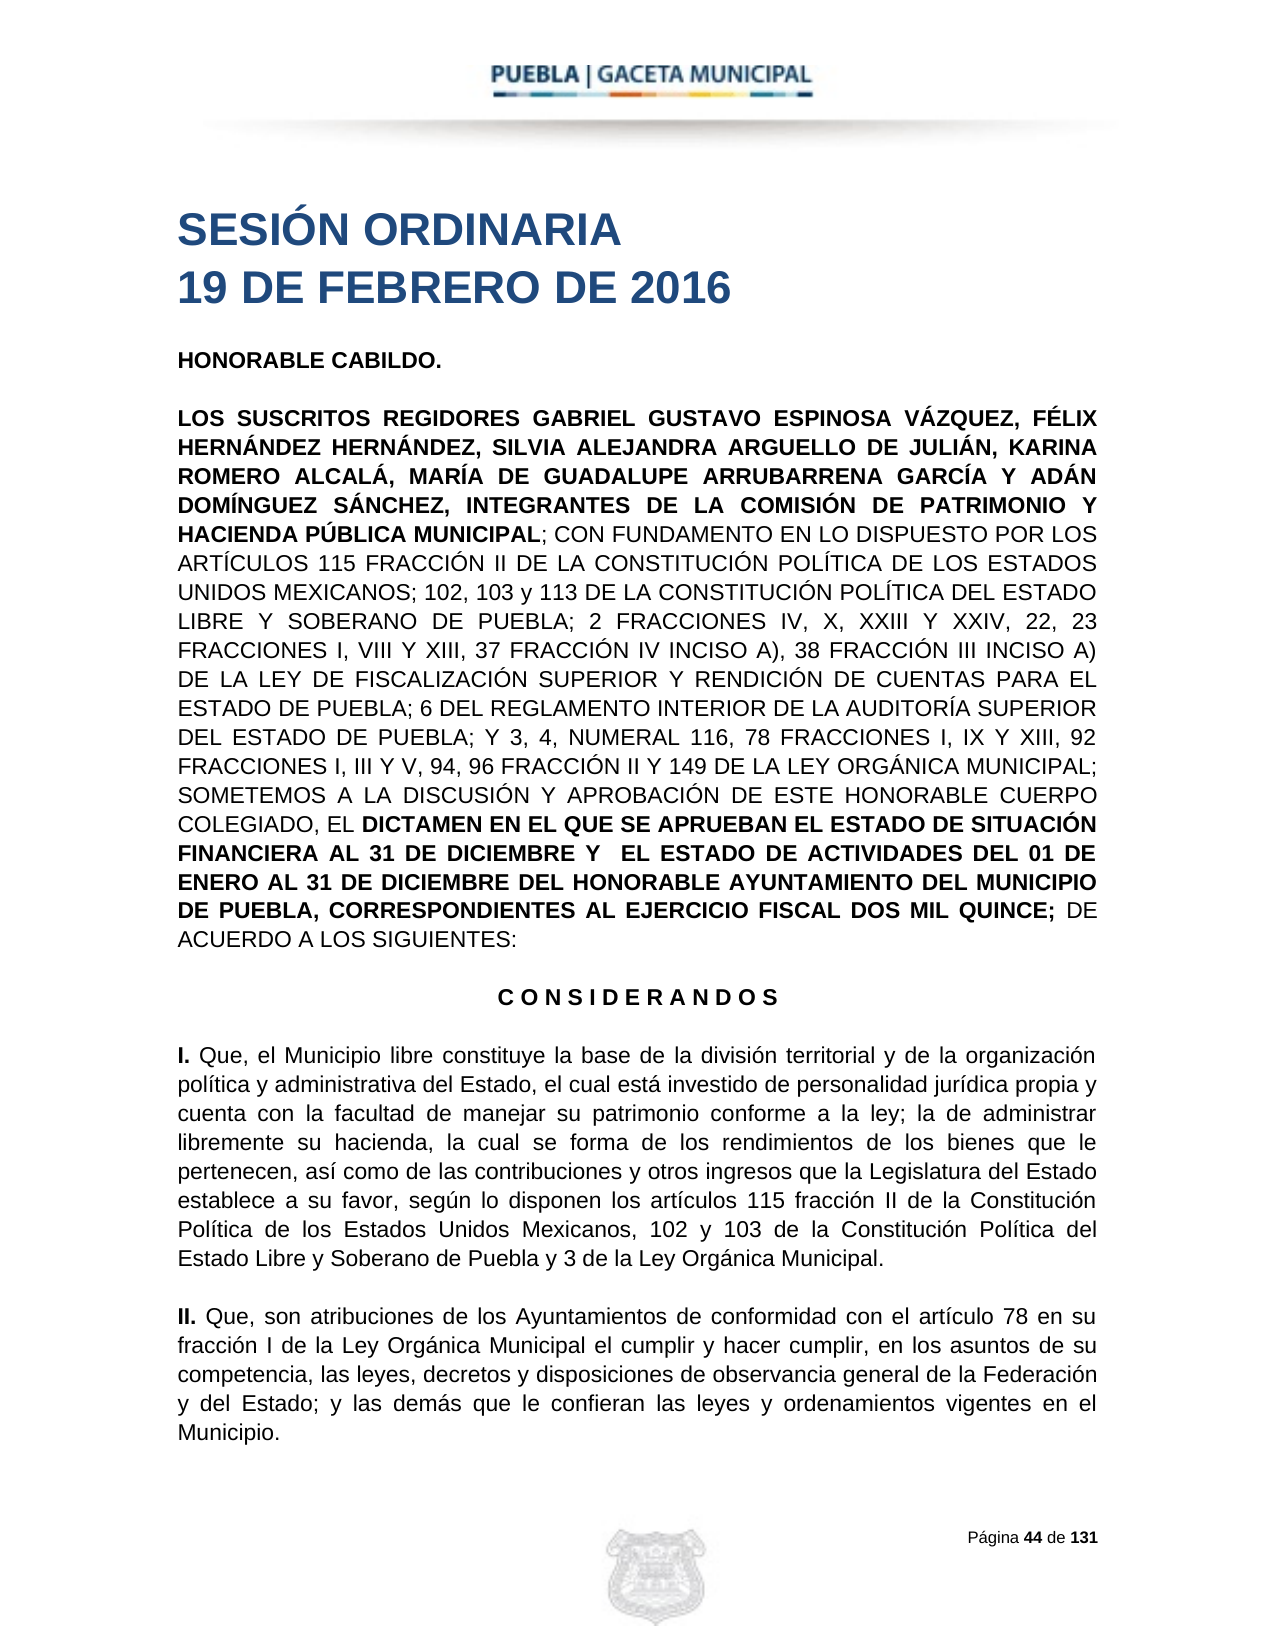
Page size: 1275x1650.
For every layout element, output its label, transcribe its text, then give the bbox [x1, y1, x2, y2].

text SESIÓN ORDINARIA [177, 203, 1098, 255]
text HONORABLE CABILDO. [177, 347, 1098, 374]
picture [202, 65, 1120, 1626]
text II. Que, son atribuciones de los Ayuntamientos de conformidad con el artículo 78 en su fracción I de la Ley Orgánica Municipal el cumplir y hacer cumplir, en los asuntos de su competencia, las leyes, decretos y disposiciones de observancia general de la Federación y del Estado; y las demás que le confieran las leyes y ordenamientos vigentes en el Municipio. [177, 1303, 1098, 1445]
text LOS SUSCRITOS REGIDORES GABRIEL GUSTAVO ESPINOSA VÁZQUEZ, FÉLIX HERNÁNDEZ HERNÁNDEZ, SILVIA ALEJANDRA ARGUELLO DE JULIÁN, KARINA ROMERO ALCALÁ, MARÍA DE GUADALUPE ARRUBARRENA GARCÍA Y ADÁN DOMÍNGUEZ SÁNCHEZ, INTEGRANTES DE LA COMISIÓN DE PATRIMONIO Y HACIENDA PÚBLICA MUNICIPAL; CON FUNDAMENTO EN LO DISPUESTO POR LOS ARTÍCULOS 115 FRACCIÓN II DE LA CONSTITUCIÓN POLÍTICA DE LOS ESTADOS UNIDOS MEXICANOS; 102, 103 y 113 DE LA CONSTITUCIÓN POLÍTICA DEL ESTADO LIBRE Y SOBERANO DE PUEBLA; 2 FRACCIONES IV, X, XXIII Y XXIV, 22, 23 FRACCIONES I, VIII Y XIII, 37 FRACCIÓN IV INCISO A), 38 FRACCIÓN III INCISO A) DE LA LEY DE FISCALIZACIÓN SUPERIOR Y RENDICIÓN DE CUENTAS PARA EL ESTADO DE PUEBLA; 6 DEL REGLAMENTO INTERIOR DE LA AUDITORÍA SUPERIOR DEL ESTADO DE PUEBLA; Y 3, 4, NUMERAL 116, 78 FRACCIONES I, IX Y XIII, 92 FRACCIONES I, III Y V, 94, 96 FRACCIÓN II Y 149 DE LA LEY ORGÁNICA MUNICIPAL; SOMETEMOS A LA DISCUSIÓN Y APROBACIÓN DE ESTE HONORABLE CUERPO COLEGIADO, EL DICTAMEN EN EL QUE SE APRUEBAN EL ESTADO DE SITUACIÓN FINANCIERA AL 31 DE DICIEMBRE Y EL ESTADO DE ACTIVIDADES DEL 01 DE ENERO AL 31 DE DICIEMBRE DEL HONORABLE AYUNTAMIENTO DEL MUNICIPIO DE PUEBLA, CORRESPONDIENTES AL EJERCICIO FISCAL DOS MIL QUINCE; DE ACUERDO A LOS SIGUIENTES: [177, 405, 1098, 953]
text I. Que, el Municipio libre constituye la base de la división territorial y de la organización política y administrativa del Estado, el cual está investido de personalidad jurídica propia y cuenta con la facultad de manejar su patrimonio conforme a la ley; la de administrar libremente su hacienda, la cual se forma de los rendimientos de los bienes que le pertenecen, así como de las contribuciones y otros ingresos que la Legislatura del Estado establece a su favor, según lo disponen los artículos 115 fracción II de la Constitución Política de los Estados Unidos Mexicanos, 102 y 103 de la Constitución Política del Estado Libre y Soberano de Puebla y 3 de la Ley Orgánica Municipal. [177, 1042, 1098, 1271]
text C O N S I D E R A N D O S [177, 984, 1098, 1011]
text 19 DE FEBRERO DE 2016 [177, 261, 1098, 313]
